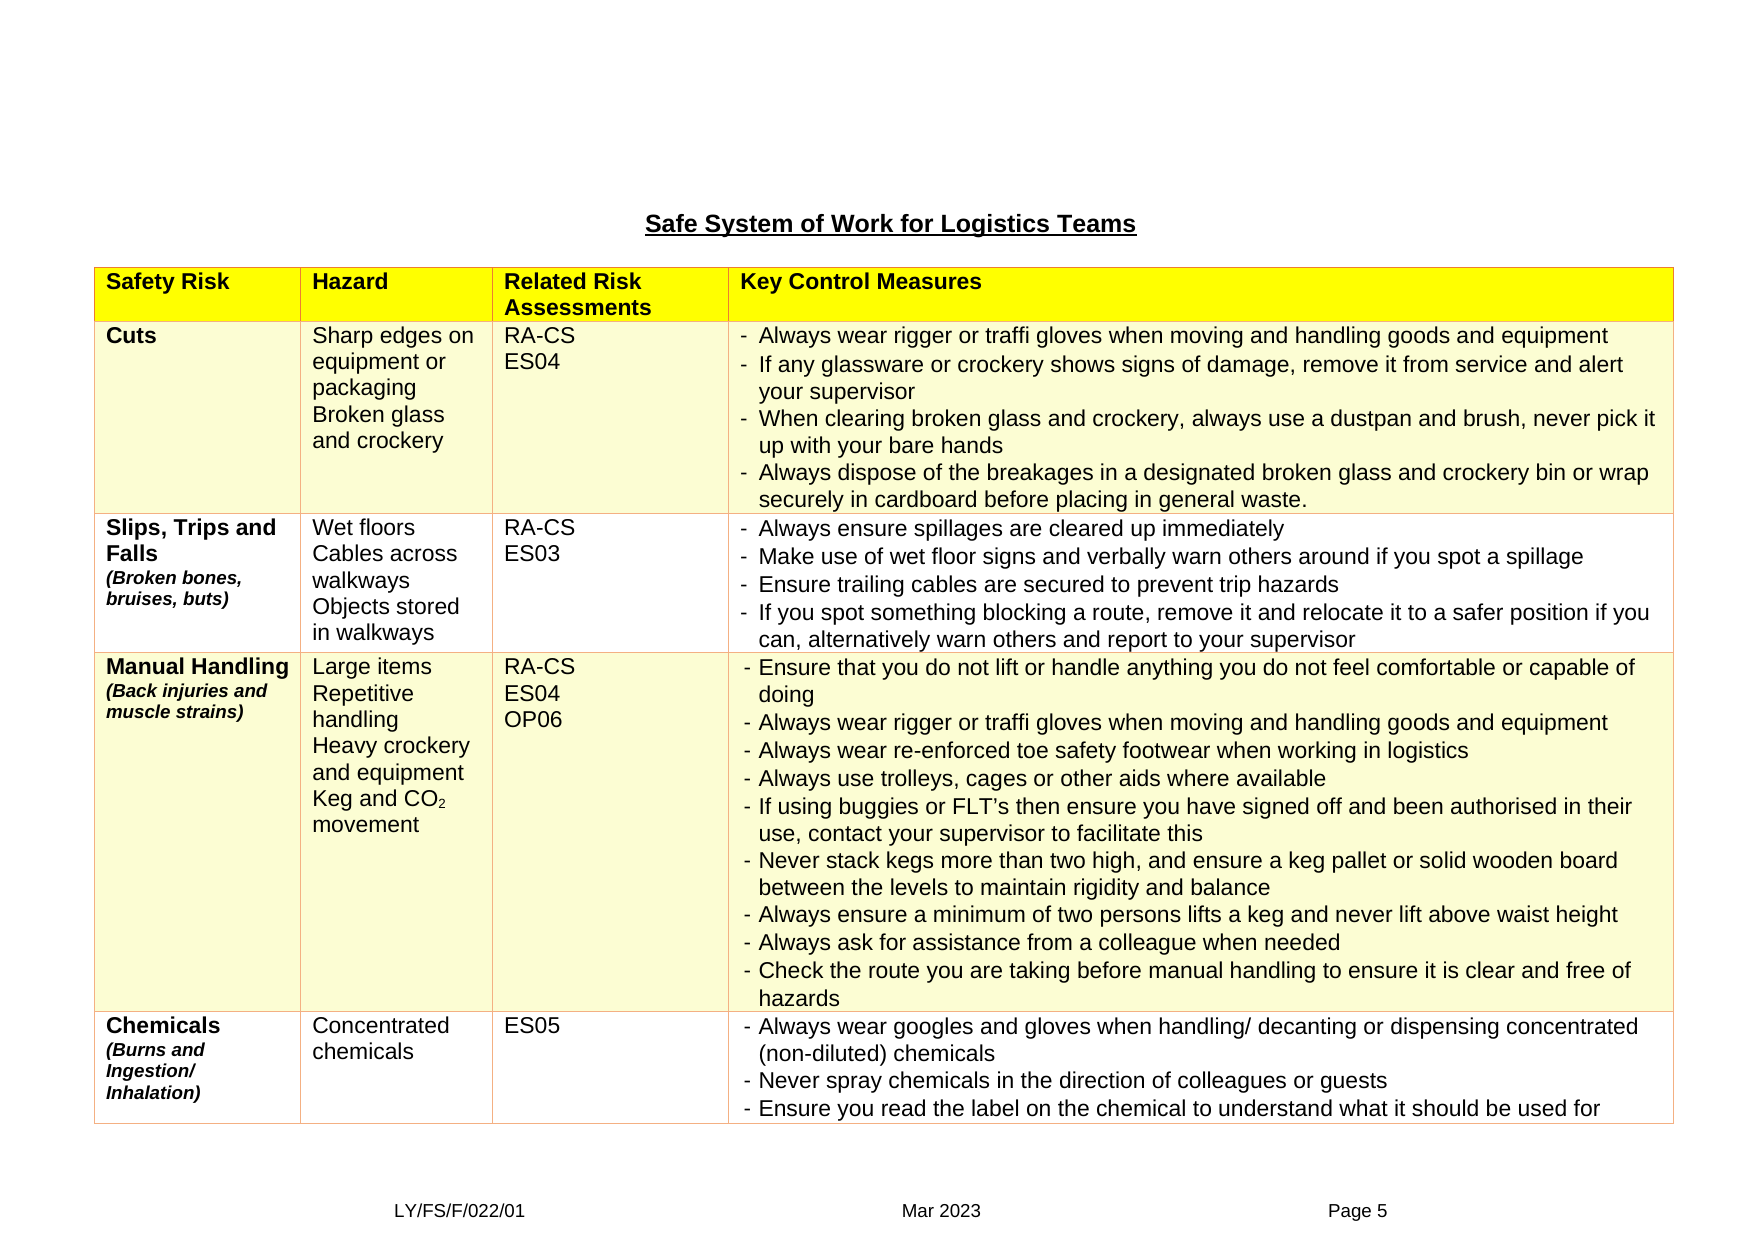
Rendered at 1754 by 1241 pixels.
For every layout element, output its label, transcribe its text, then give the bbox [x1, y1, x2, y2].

table_cell Wet floors Cables across walkways Objects stored in walkways [301, 514, 492, 652]
table_cell Always ensure spillages are cleared up immediately Make use of wet floor signs and verbally warn others around if you spot a spillage Ensure trailing cables are secured to prevent trip hazards If you spot something blocking a route, remove it and relocate it to a safer position if you can, alternatively warn others and report to your supervisor [729, 514, 1673, 652]
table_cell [95, 1012, 300, 1122]
table_cell Cuts [95, 322, 300, 513]
table_cell Always wear rigger or traffi gloves when moving and handling goods and equipment If any glassware or crockery shows signs of damage, remove it from service and alert your supervisor When clearing broken glass and crockery, always use a dustpan and brush, never pick it up with your bare hands Always dispose of the breakages in a designated broken glass and crockery bin or wrap securely in cardboard before placing in general waste. [729, 322, 1673, 513]
text Safe System of Work for Logistics Teams [94, 209, 1687, 238]
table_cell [729, 1012, 1673, 1122]
table_cell ES05 [493, 1012, 728, 1122]
table_cell Slips, Trips and Falls (Broken bones, bruises, buts) [95, 514, 300, 652]
table_header Hazard [301, 268, 492, 321]
table_cell RA-CS ES03 [493, 514, 728, 652]
table_cell Manual Handling (Back injuries and muscle strains) [95, 653, 300, 1011]
table_cell Sharp edges on equipment or packaging Broken glass and crockery [301, 322, 492, 513]
table_cell Large items Repetitive handling Heavy crockery and equipment Keg and CO2 movement [301, 653, 492, 1011]
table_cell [301, 1012, 492, 1122]
table_header Key Control Measures [729, 268, 1673, 321]
table_header Safety Risk [95, 268, 300, 321]
table_cell RA-CS ES04 [493, 322, 728, 513]
table_cell Ensure that you do not lift or handle anything you do not feel comfortable or capable of doing Always wear rigger or traffi gloves when moving and handling goods and equipment Always wear re-enforced toe safety footwear when working in logistics Always use trolleys, cages or other aids where available If using buggies or FLT’s then ensure you have signed off and been authorised in their use, contact your supervisor to facilitate this Never stack kegs more than two high, and ensure a keg pallet or solid wooden board between the levels to maintain rigidity and balance Always ensure a minimum of two persons lifts a keg and never lift above waist height Always ask for assistance from a colleague when needed Check the route you are taking before manual handling to ensure it is clear and free of hazards [729, 653, 1673, 1011]
table_cell RA-CS ES04 OP06 [493, 653, 728, 1011]
table_header Related Risk Assessments [493, 268, 728, 321]
